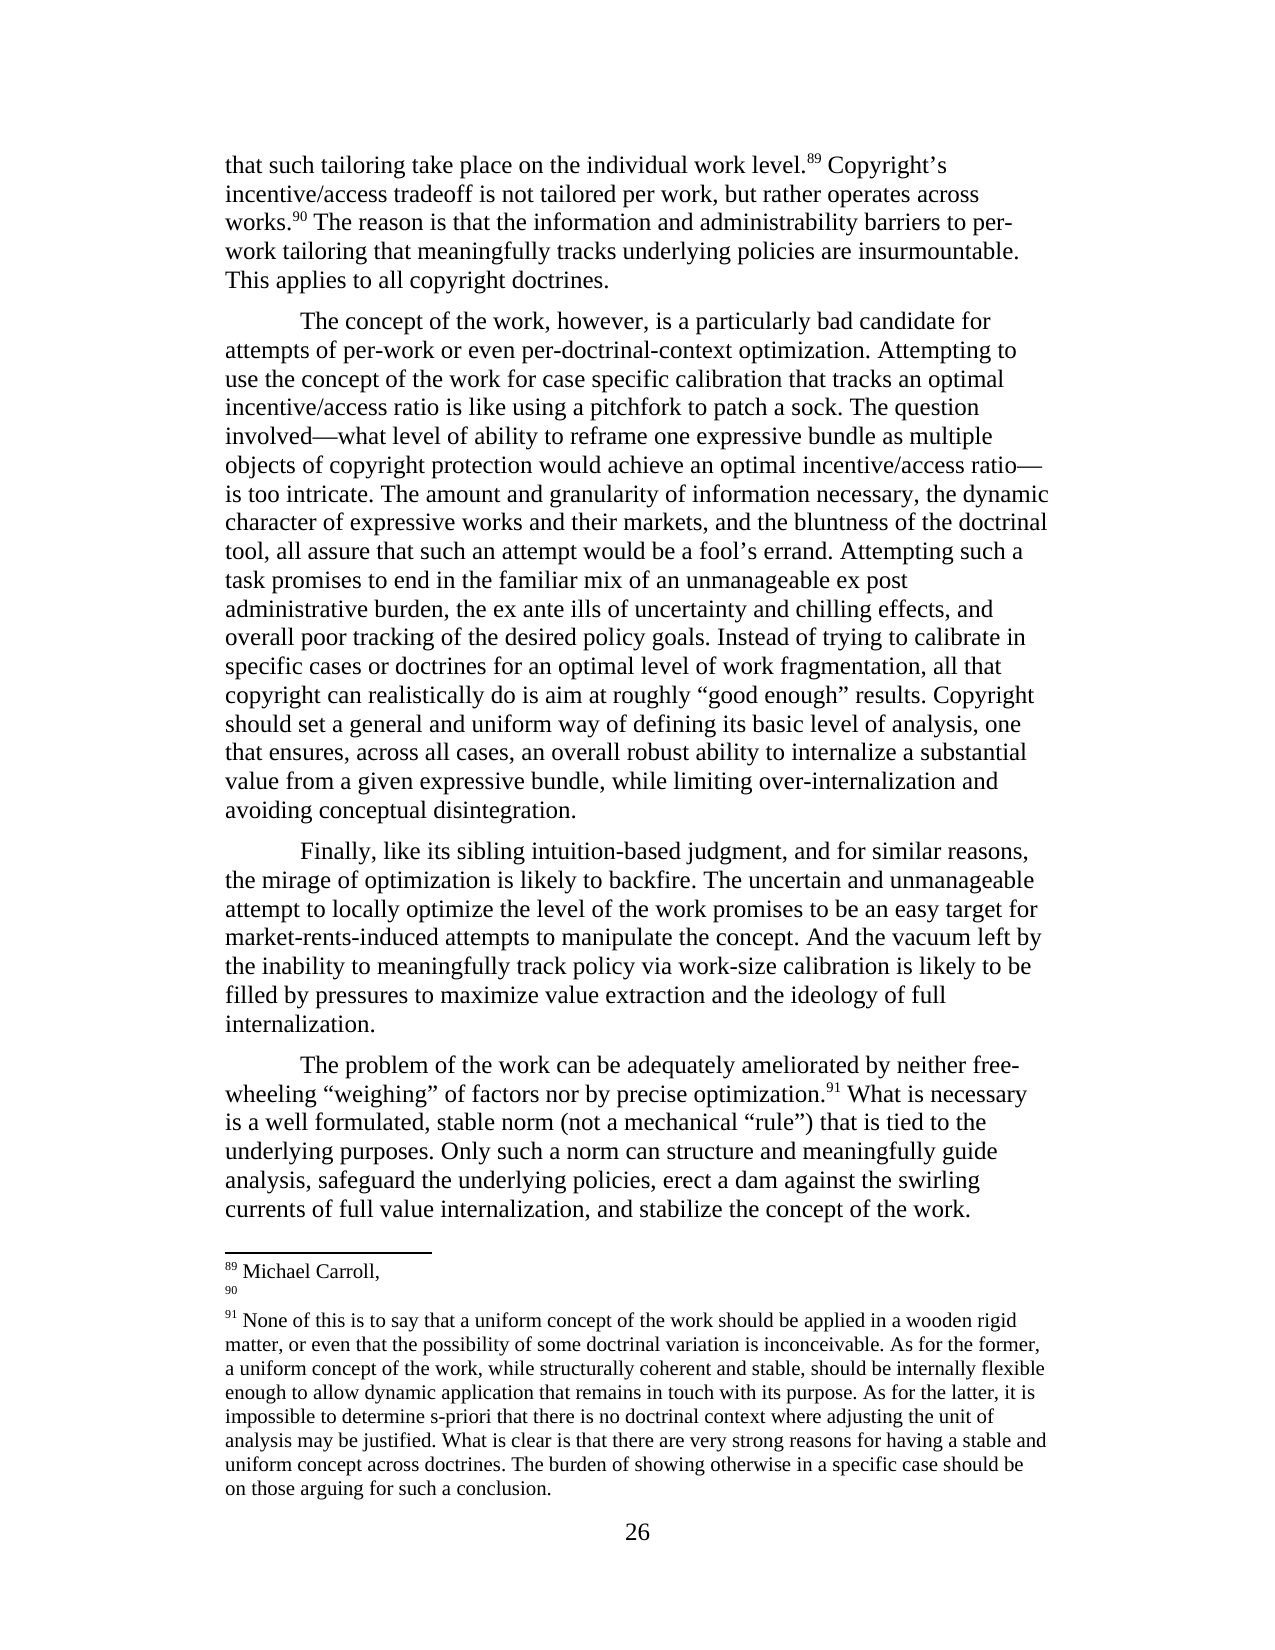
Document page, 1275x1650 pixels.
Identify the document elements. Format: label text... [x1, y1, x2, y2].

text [225, 150, 1050, 294]
text The concept of the work, however, is a particularly bad candidate for attempts of per-work or even per-doctrinal-context optimization. Attempting to use the concept of the work for case specific calibration that tracks an optimal incentive/access ratio is like using a pitchfork to patch a sock. The question involved—what level of ability to reframe one expressive bundle as multiple objects of copyright protection would achieve an optimal incentive/access ratio—is too intricate. The amount and granularity of information necessary, the dynamic character of expressive works and their markets, and the bluntness of the doctrinal tool, all assure that such an attempt would be a fool’s errand. Attempting such a task promises to end in the familiar mix of an unmanageable ex post administrative burden, the ex ante ills of uncertainty and chilling effects, and overall poor tracking of the desired policy goals. Instead of trying to calibrate in specific cases or doctrines for an optimal level of work fragmentation, all that copyright can realistically do is aim at roughly “good enough” results. Copyright should set a general and uniform way of defining its basic level of analysis, one that ensures, across all cases, an overall robust ability to internalize a substantial value from a given expressive bundle, while limiting over-internalization and avoiding conceptual disintegration. [225, 306, 1050, 824]
text Finally, like its sibling intuition-based judgment, and for similar reasons, the mirage of optimization is likely to backfire. The uncertain and unmanageable attempt to locally optimize the level of the work promises to be an easy target for market-rents-induced attempts to manipulate the concept. And the vacuum left by the inability to meaningfully track policy via work-size calibration is likely to be filled by pressures to maximize value extraction and the ideology of full internalization. [225, 836, 1050, 1037]
text The problem of the work can be adequately ameliorated by neither free-wheeling “weighing” of factors nor by precise optimization. What is necessary is a well formulated, stable norm (not a mechanical “rule”) that is tied to the underlying purposes. Only such a norm can structure and meaningfully guide analysis, safeguard the underlying policies, erect a dam against the swirling currents of full value internalization, and stabilize the concept of the work. [225, 1050, 1050, 1222]
